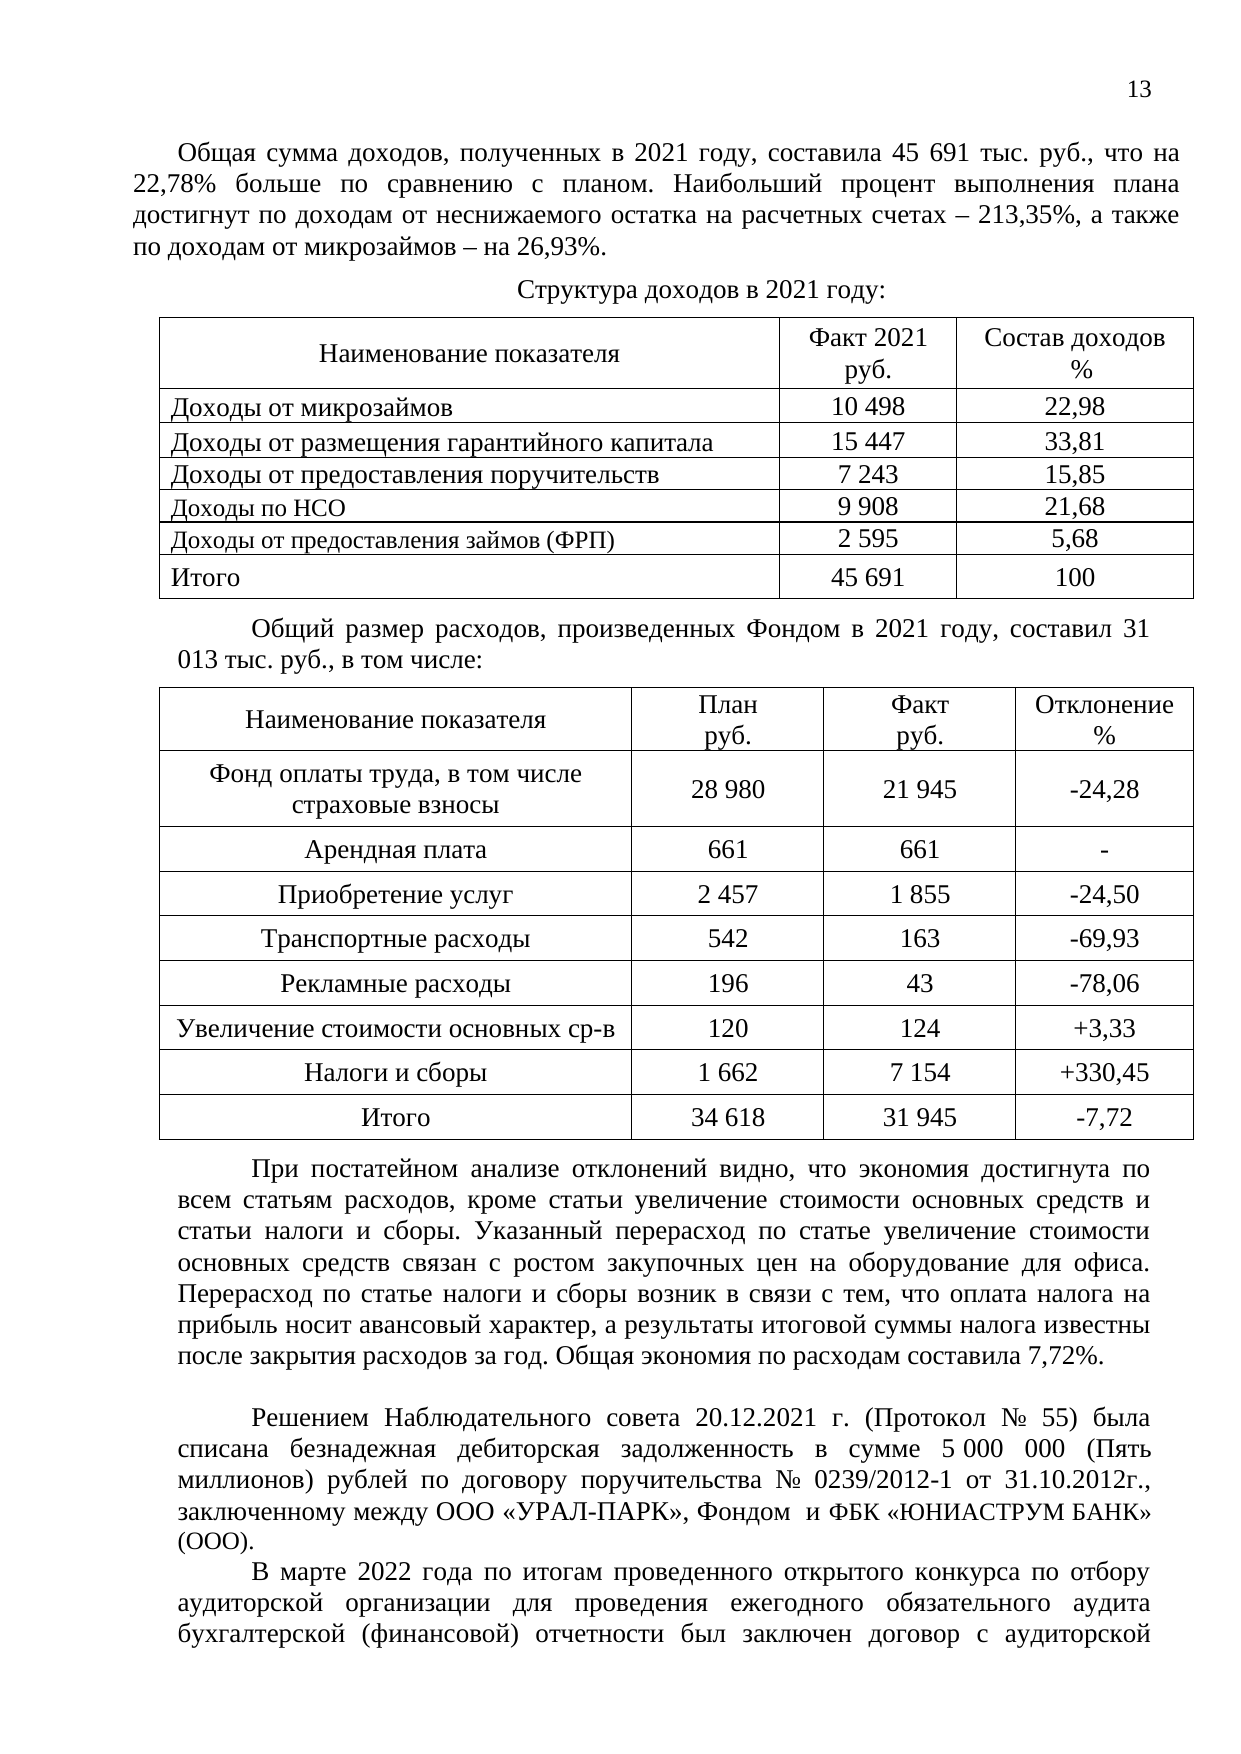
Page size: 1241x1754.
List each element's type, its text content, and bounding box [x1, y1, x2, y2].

table_cell +3,33 [1016, 1006, 1193, 1049]
table_cell 10 498 [780, 389, 956, 422]
table_cell Доходы от микрозаймов [160, 389, 779, 422]
table_cell Доходы от предоставления поручительств [160, 458, 779, 489]
table_header Наименование показателя [160, 318, 779, 388]
table_cell 21,68 [957, 490, 1193, 521]
table_cell 542 [632, 916, 823, 960]
table_cell - [1016, 827, 1193, 871]
table_cell 33,81 [957, 423, 1193, 457]
table_cell Приобретение услуг [160, 872, 631, 915]
table_header План руб. [632, 688, 823, 750]
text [177, 1555, 1152, 1648]
table_cell 7 243 [780, 458, 956, 489]
table_cell 2 457 [632, 872, 823, 915]
table_cell 34 618 [632, 1095, 823, 1139]
table_cell -78,06 [1016, 961, 1193, 1004]
table_cell Арендная плата [160, 827, 631, 871]
table_header Факт руб. [824, 688, 1015, 750]
text Решением Наблюдательного совета 20.12.2021 г. (Протокол № 55) была списана безнадежная дебиторская задолженность в сумме 5 000 000 (Пять миллионов) рублей по договору поручительства № 0239/2012-1 от 31.10.2012г., заключенному между ООО «УРАЛ-ПАРК», Фондом и ФБК «ЮНИАСТРУМ БАНК» (ООО). [177, 1401, 1152, 1555]
text При постатейном анализе отклонений видно, что экономия достигнута по всем статьям расходов, кроме статьи увеличение стоимости основных средств и статьи налоги и сборы. Указанный перерасход по статье увеличение стоимости основных средств связан с ростом закупочных цен на оборудование для офиса. Перерасход по статье налоги и сборы возник в связи с тем, что оплата налога на прибыль носит авансовый характер, а результаты итоговой суммы налога известны после закрытия расходов за год. Общая экономия по расходам составила 7,72%. [177, 1152, 1152, 1370]
table_cell 661 [632, 827, 823, 871]
text Общий размер расходов, произведенных Фондом в 2021 году, составил 31 013 тыс. руб., в том числе: [177, 612, 1152, 674]
table_cell 124 [824, 1006, 1015, 1049]
table_header Состав доходов % [957, 318, 1193, 388]
table_cell -7,72 [1016, 1095, 1193, 1139]
table_cell Доходы по НСО [160, 490, 779, 521]
table_cell 7 154 [824, 1050, 1015, 1094]
table_cell 661 [824, 827, 1015, 871]
table_cell 120 [632, 1006, 823, 1049]
text Структура доходов в 2021 году: [177, 273, 1152, 304]
table_cell 15,85 [957, 458, 1193, 489]
table_cell Итого [160, 555, 779, 598]
table_header Наименование показателя [160, 688, 631, 750]
table_cell -69,93 [1016, 916, 1193, 960]
table_cell 1 855 [824, 872, 1015, 915]
table_cell Фонд оплаты труда, в том числе страховые взносы [160, 751, 631, 826]
table_cell Увеличение стоимости основных ср-в [160, 1006, 631, 1049]
table_cell 163 [824, 916, 1015, 960]
table_cell -24,28 [1016, 751, 1193, 826]
table_cell Доходы от предоставления займов (ФРП) [160, 523, 779, 554]
table_cell Рекламные расходы [160, 961, 631, 1004]
table_header Отклонение % [1016, 688, 1193, 750]
table_cell 45 691 [780, 555, 956, 598]
table_cell Доходы от размещения гарантийного капитала [160, 423, 779, 457]
table_cell 9 908 [780, 490, 956, 521]
table_cell -24,50 [1016, 872, 1193, 915]
table_cell 22,98 [957, 389, 1193, 422]
text Общая сумма доходов, полученных в 2021 году, составила 45 691 тыс. руб., что на 22,78% больше по сравнению с планом. Наибольший процент выполнения плана достигнут по доходам от неснижаемого остатка на расчетных счетах – 213,35%, а также по доходам от микрозаймов – на 26,93%. [133, 136, 1181, 261]
table_header Факт 2021 руб. [780, 318, 956, 388]
table_cell Транспортные расходы [160, 916, 631, 960]
table_cell 43 [824, 961, 1015, 1004]
table_cell +330,45 [1016, 1050, 1193, 1094]
table_cell 5,68 [957, 523, 1193, 554]
table_cell 1 662 [632, 1050, 823, 1094]
table_cell 100 [957, 555, 1193, 598]
table_cell 15 447 [780, 423, 956, 457]
table_cell 196 [632, 961, 823, 1004]
table_cell 21 945 [824, 751, 1015, 826]
table_cell 31 945 [824, 1095, 1015, 1139]
table_cell Итого [160, 1095, 631, 1139]
table_cell Налоги и сборы [160, 1050, 631, 1094]
table_cell 28 980 [632, 751, 823, 826]
table_cell 2 595 [780, 523, 956, 554]
